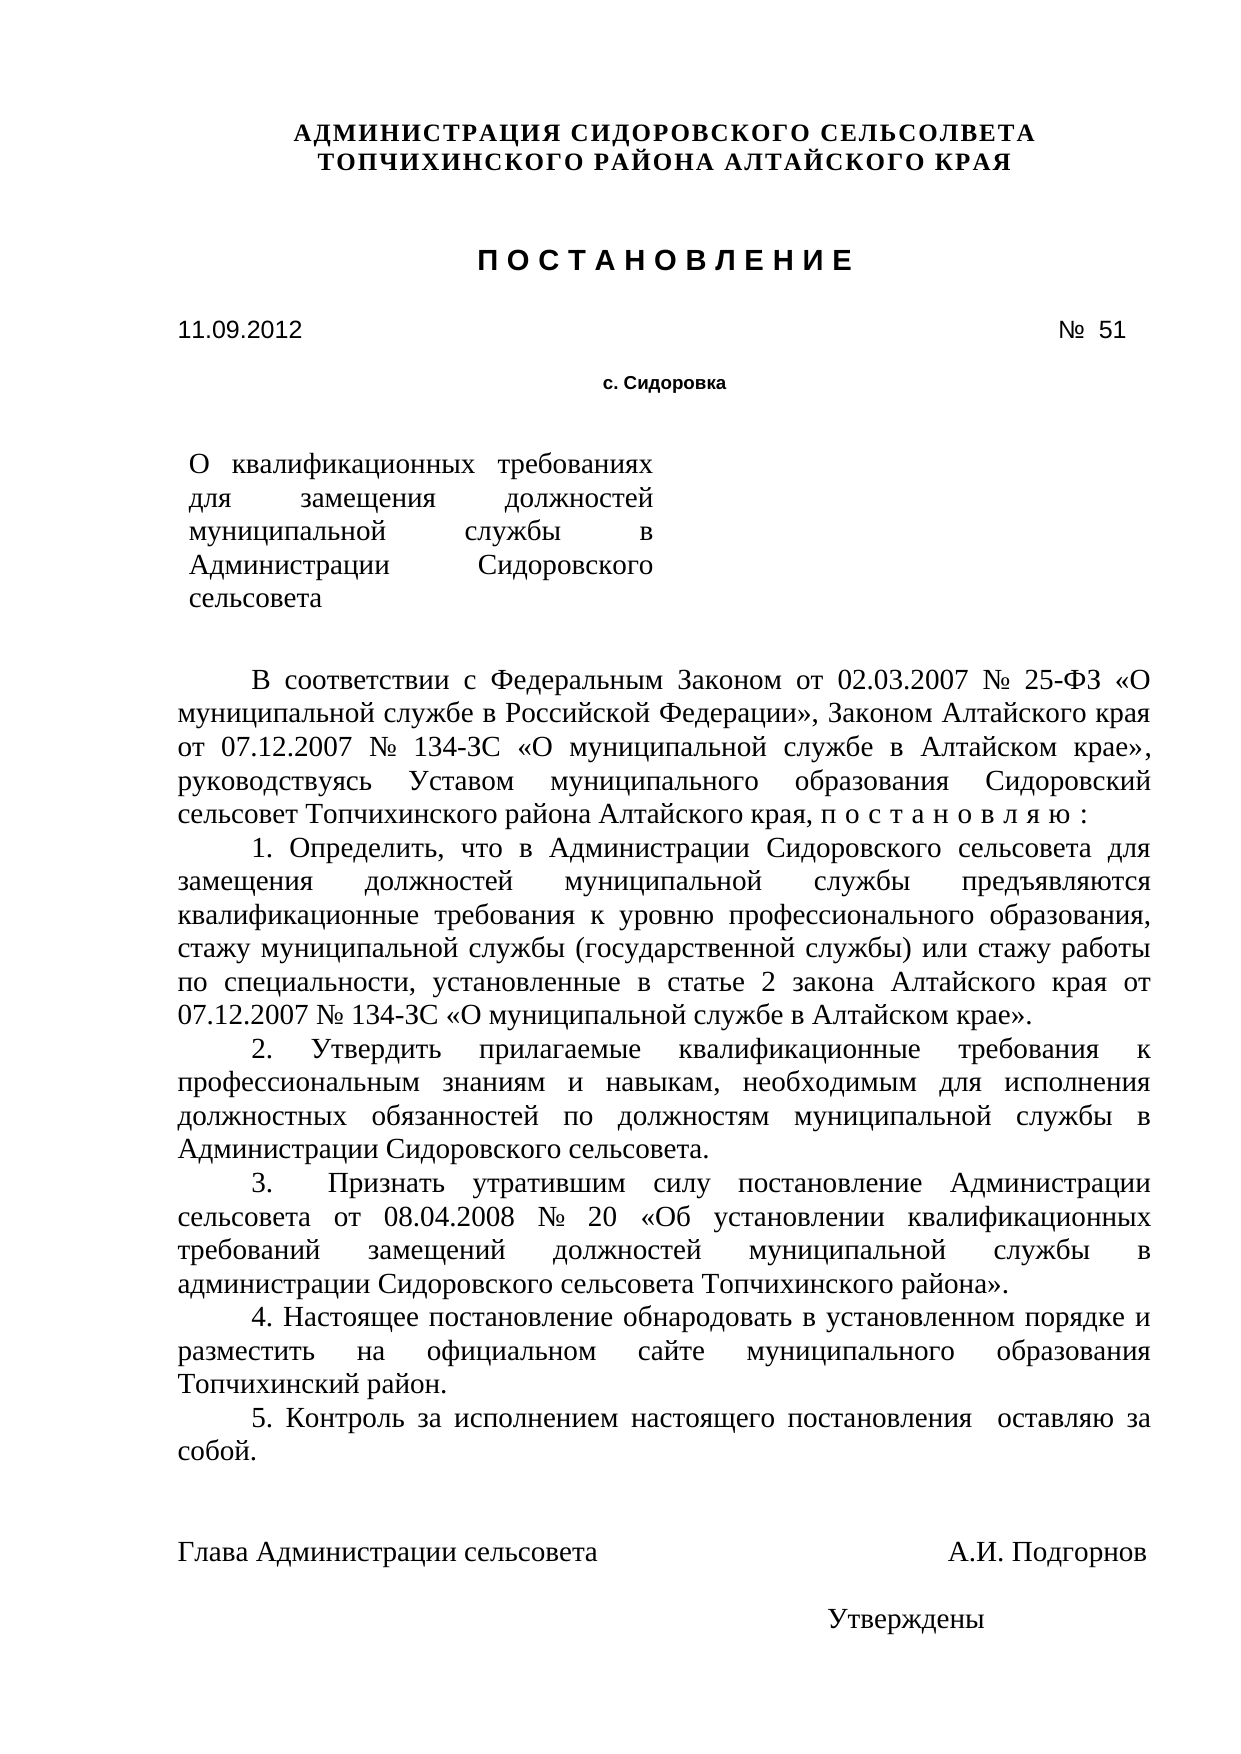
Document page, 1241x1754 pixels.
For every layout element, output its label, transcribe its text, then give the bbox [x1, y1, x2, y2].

text 11.09.2012 № 51 [177, 314, 1152, 372]
table_header О квалификационных требованиях для замещения должностей муниципальной службы в Администрации Сидоровского сельсовета [177, 413, 665, 614]
text с. Сидоровка [177, 372, 1152, 394]
text Глава Администрации сельсовета А.И. Подгорнов [177, 1534, 1152, 1568]
text 2. Утвердить прилагаемые квалификационные требования к профессиональным знаниям и навыкам, необходимым для исполнения должностных обязанностей по должностям муниципальной службы в Администрации Сидоровского сельсовета. [177, 1031, 1152, 1165]
text ТОПЧИХИНСКОГО РАЙОНА АЛТАЙСКОГО КРАЯ [177, 147, 1152, 176]
text 4. Настоящее постановление обнародовать в установленном порядке и разместить на официальном сайте муниципального образования Топчихинский район. [177, 1299, 1152, 1400]
text ПОСТАНОВЛЕНИЕ [177, 243, 1152, 276]
title 3. Признать утратившим силу постановление Администрации сельсовета от 08.04.2008 № 20 «Об установлении квалификационных требований замещений должностей муниципальной службы в администрации Сидоровского сельсовета Топчихинского района». [177, 1165, 1152, 1299]
text АДМИНИСТРАЦИЯ СИДОРОВСКОГО СЕЛЬСОЛВЕТА [177, 118, 1152, 147]
text 1. Определить, что в Администрации Сидоровского сельсовета для замещения должностей муниципальной службы предъявляются квалификационные требования к уровню профессионального образования, стажу муниципальной службы (государственной службы) или стажу работы по специальности, установленные в статье 2 закона Алтайского края от 07.12.2007 № 134-ЗС «О муниципальной службе в Алтайском крае». [177, 830, 1152, 1031]
text Утверждены [827, 1601, 1152, 1635]
text В соответствии с Федеральным Законом от 02.03.2007 № 25-ФЗ «О муниципальной службе в Российской Федерации», Законом Алтайского края от 07.12.2007 № 134-ЗС «О муниципальной службе в Алтайском крае», руководствуясь Уставом муниципального образования Сидоровский сельсовет Топчихинского района Алтайского края, постановляю: [177, 662, 1152, 830]
text 5. Контроль за исполнением настоящего постановления оставляю за собой. [177, 1400, 1152, 1467]
